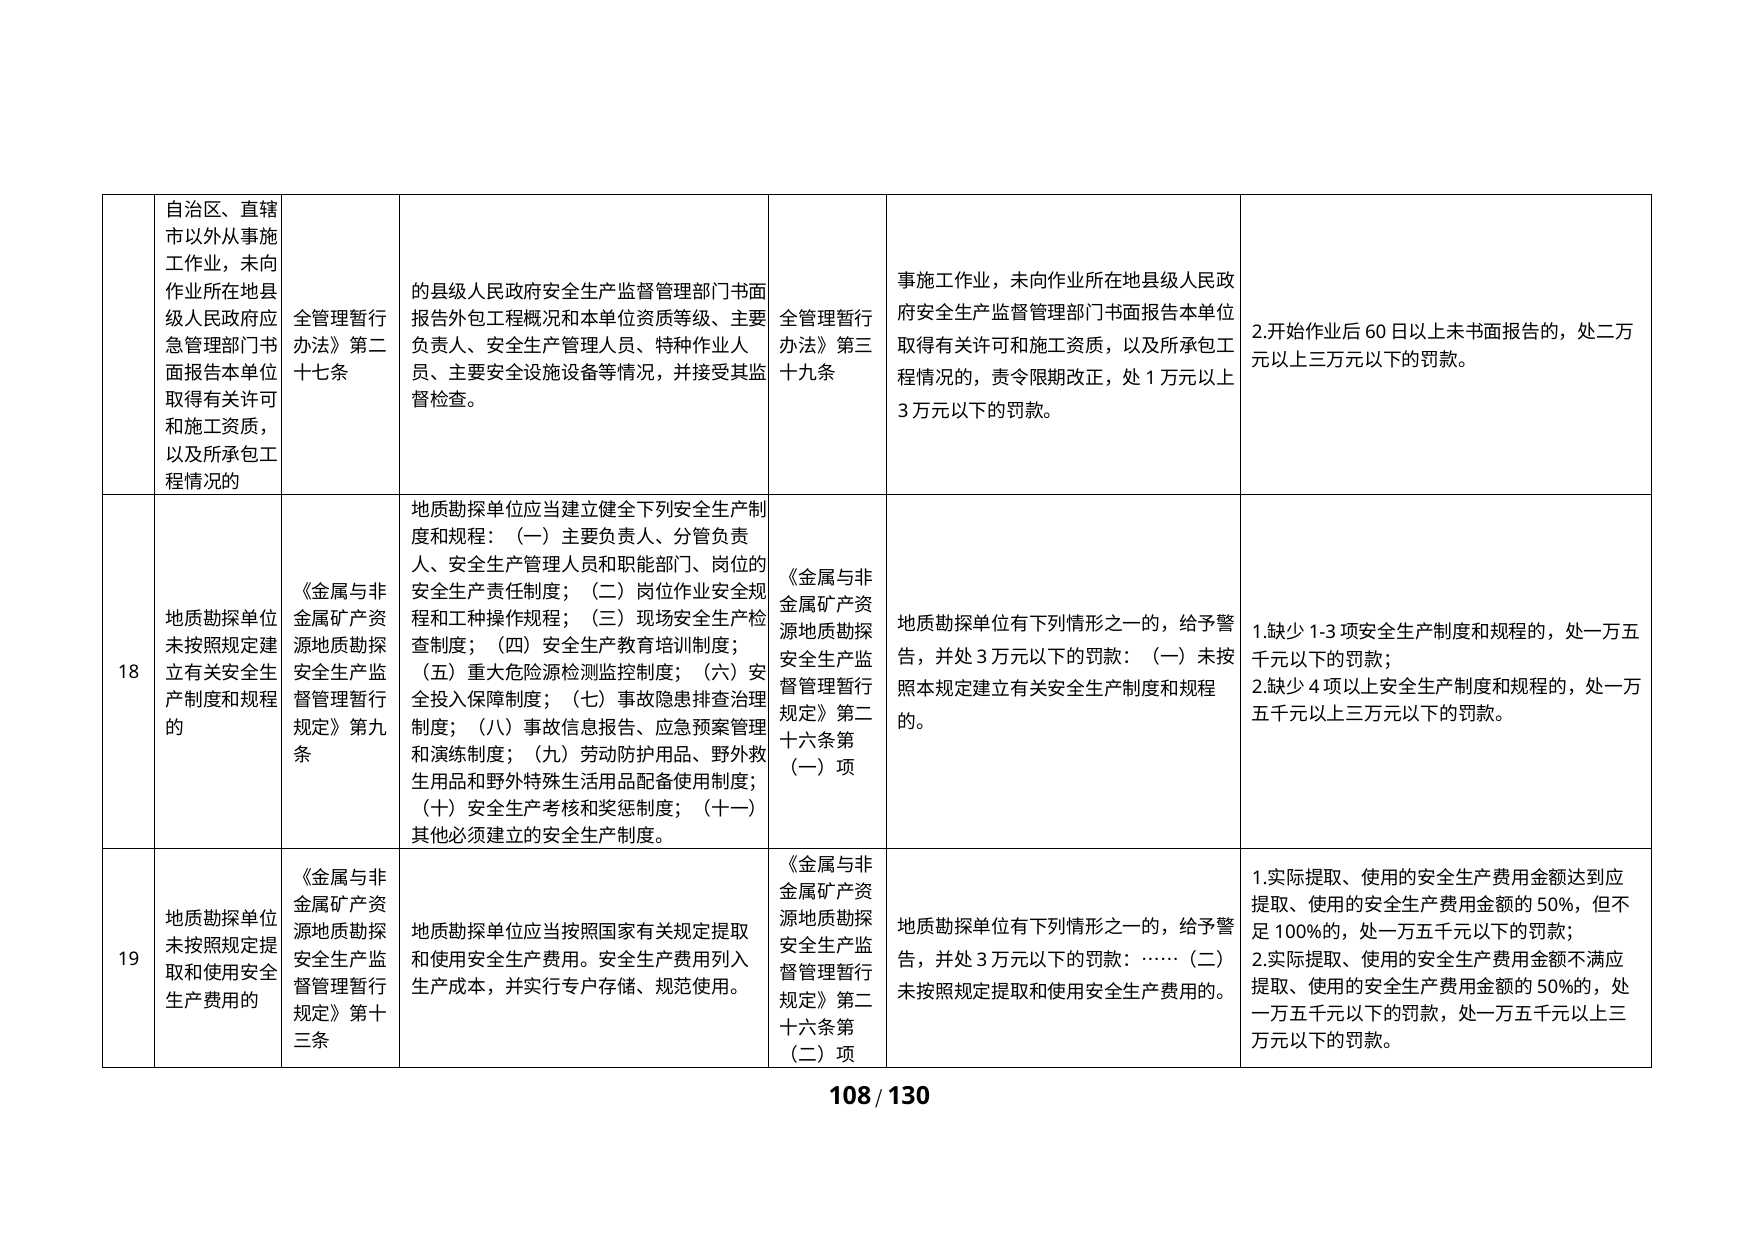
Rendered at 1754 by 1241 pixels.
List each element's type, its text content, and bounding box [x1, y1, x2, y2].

table_cell 《金属与非金属矿产资源地质勘探安全生产监督管理暂行规定》第二十六条第（一）项 [769, 495, 886, 848]
table_cell 1.缺少1-3项安全生产制度和规程的，处一万五千元以下的罚款； 2.缺少4项以上安全生产制度和规程的，处一万五千元以上三万元以下的罚款。 [1241, 495, 1651, 848]
table_cell 《金属与非金属矿产资源地质勘探安全生产监督管理暂行规定》第九条 [282, 495, 399, 848]
table_cell 1.实际提取、使用的安全生产费用金额达到应提取、使用的安全生产费用金额的50%，但不足100%的，处一万五千元以下的罚款； 2.实际提取、使用的安全生产费用金额不满应提取、使用的安全生产费用金额的50%的，处一万五千元以下的罚款，处一万五千元以上三万元以下的罚款。 [1241, 849, 1651, 1067]
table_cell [1241, 195, 1651, 494]
table_cell 《金属与非金属矿产资源地质勘探安全生产监督管理暂行规定》第十三条 [282, 849, 399, 1067]
table_cell 地质勘探单位未按照规定提取和使用安全生产费用的 [155, 849, 281, 1067]
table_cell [400, 195, 768, 494]
table_cell 地质勘探单位有下列情形之一的，给予警告，并处3万元以下的罚款：（一）未按照本规定建立有关安全生产制度和规程的。 [887, 495, 1240, 848]
table_cell 19 [103, 849, 154, 1067]
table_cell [887, 195, 1240, 494]
table_cell 地质勘探单位未按照规定建立有关安全生产制度和规程的 [155, 495, 281, 848]
table_cell 地质勘探单位应当建立健全下列安全生产制度和规程：（一）主要负责人、分管负责人、安全生产管理人员和职能部门、岗位的安全生产责任制度；（二）岗位作业安全规程和工种操作规程；（三）现场安全生产检查制度；（四）安全生产教育培训制度；（五）重大危险源检测监控制度；（六）安全投入保障制度；（七）事故隐患排查治理制度；（八）事故信息报告、应急预案管理和演练制度；（九）劳动防护用品、野外救生用品和野外特殊生活用品配备使用制度；（十）安全生产考核和奖惩制度；（十一）其他必须建立的安全生产制度。 [400, 495, 768, 848]
table_cell 《金属与非金属矿产资源地质勘探安全生产监督管理暂行规定》第二十六条第（二）项 [769, 849, 886, 1067]
table_cell 18 [103, 495, 154, 848]
table_cell 17 [103, 195, 154, 494]
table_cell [155, 195, 281, 494]
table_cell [769, 195, 886, 494]
table_cell 地质勘探单位有下列情形之一的，给予警告，并处3万元以下的罚款：……（二）未按照规定提取和使用安全生产费用的。 [887, 849, 1240, 1067]
table_cell 地质勘探单位应当按照国家有关规定提取和使用安全生产费用。安全生产费用列入生产成本，并实行专户存储、规范使用。 [400, 849, 768, 1067]
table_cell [282, 195, 399, 494]
